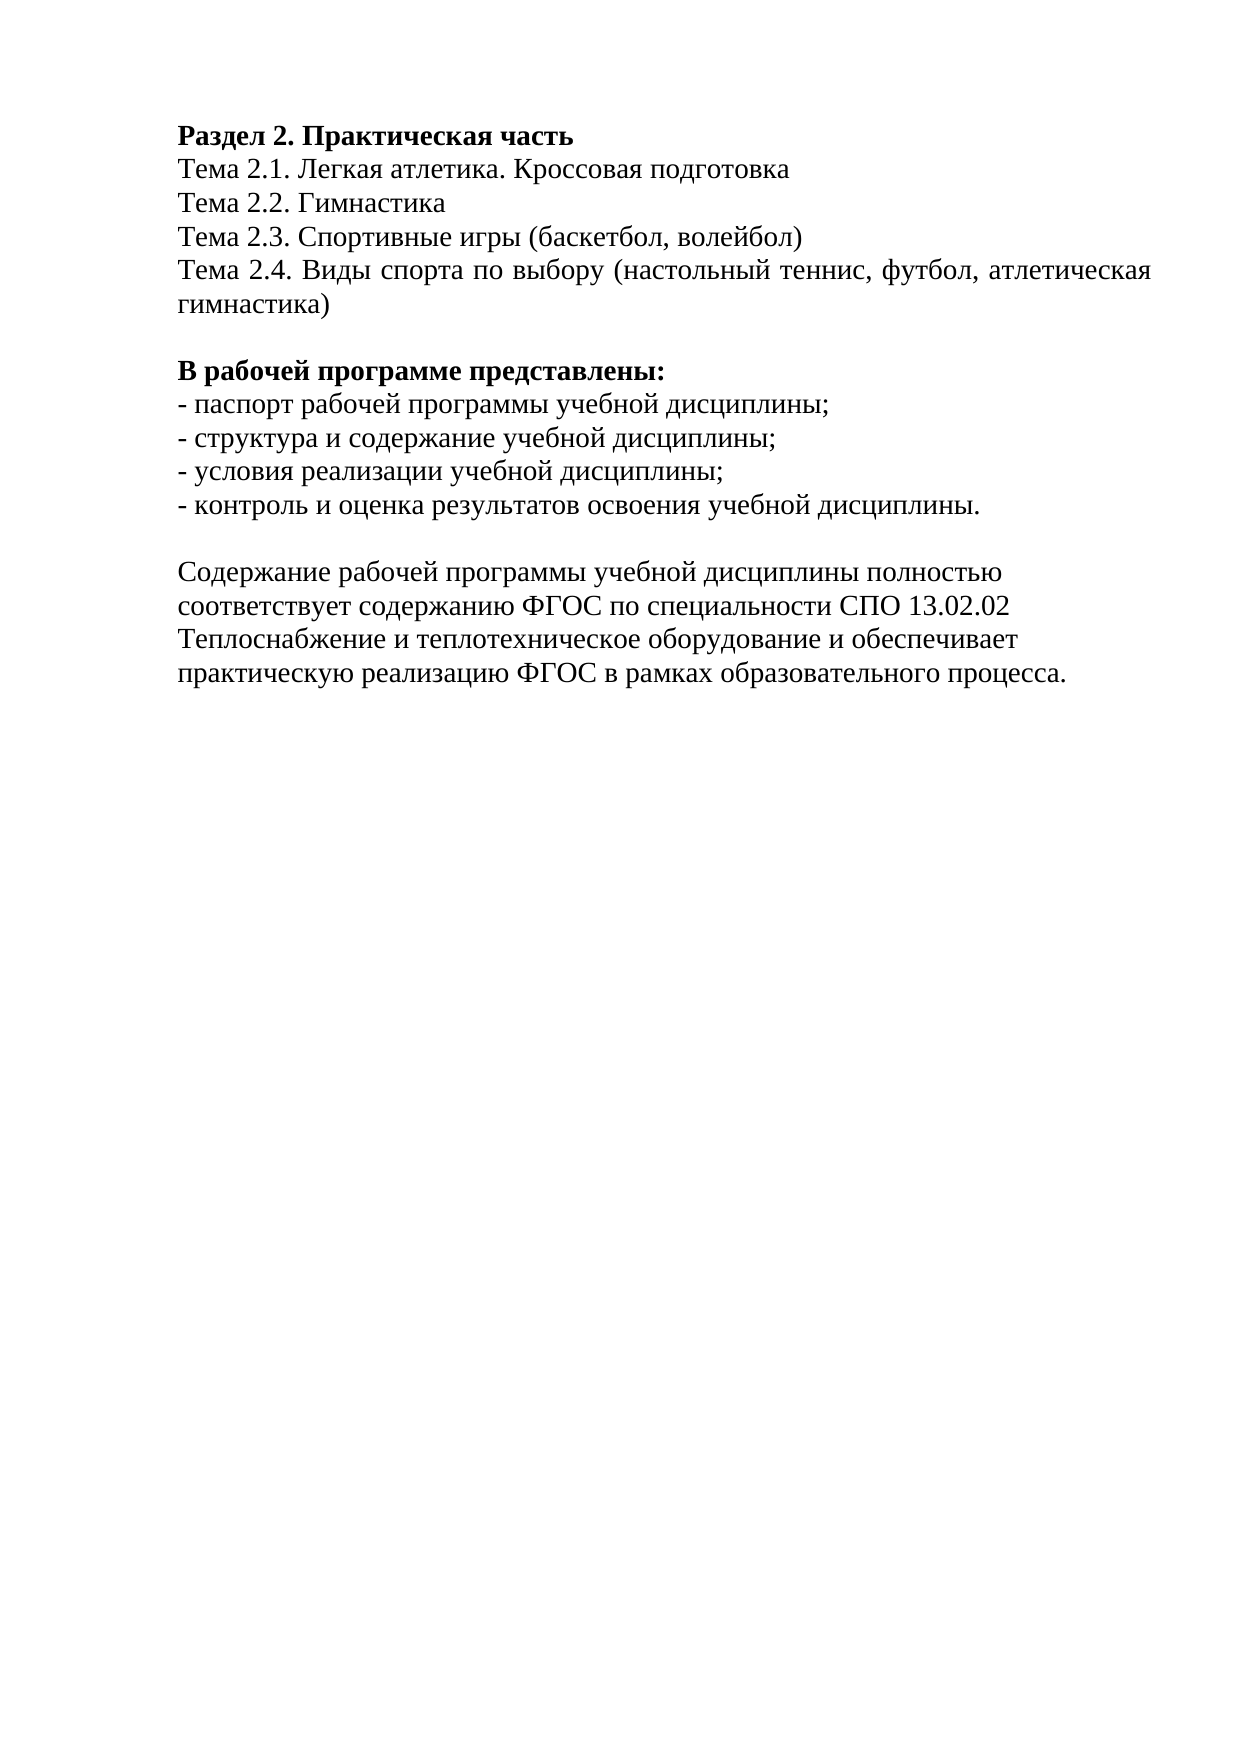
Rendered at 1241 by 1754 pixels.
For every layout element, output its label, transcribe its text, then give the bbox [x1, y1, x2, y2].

text - структура и содержание учебной дисциплины; [177, 420, 1152, 453]
text Тема 2.3. Спортивные игры (баскетбол, волейбол) [177, 219, 1152, 252]
text Тема 2.2. Гимнастика [177, 185, 1152, 219]
text Тема 2.4. Виды спорта по выбору (настольный теннис, футбол, атлетическая гимнастика) [177, 252, 1152, 319]
text В рабочей программе представлены: [177, 353, 1152, 386]
text Тема 2.1. Легкая атлетика. Кроссовая подготовка [177, 152, 1152, 185]
text - условия реализации учебной дисциплины; [177, 453, 1152, 487]
text - паспорт рабочей программы учебной дисциплины; [177, 386, 1152, 420]
text Раздел 2. Практическая часть [177, 118, 1152, 152]
text - контроль и оценка результатов освоения учебной дисциплины. [177, 487, 1152, 521]
text Содержание рабочей программы учебной дисциплины полностью соответствует содержанию ФГОС по специальности СПО 13.02.02 Теплоснабжение и теплотехническое оборудование и обеспечивает практическую реализацию ФГОС в рамках образовательного процесса. [177, 554, 1152, 688]
